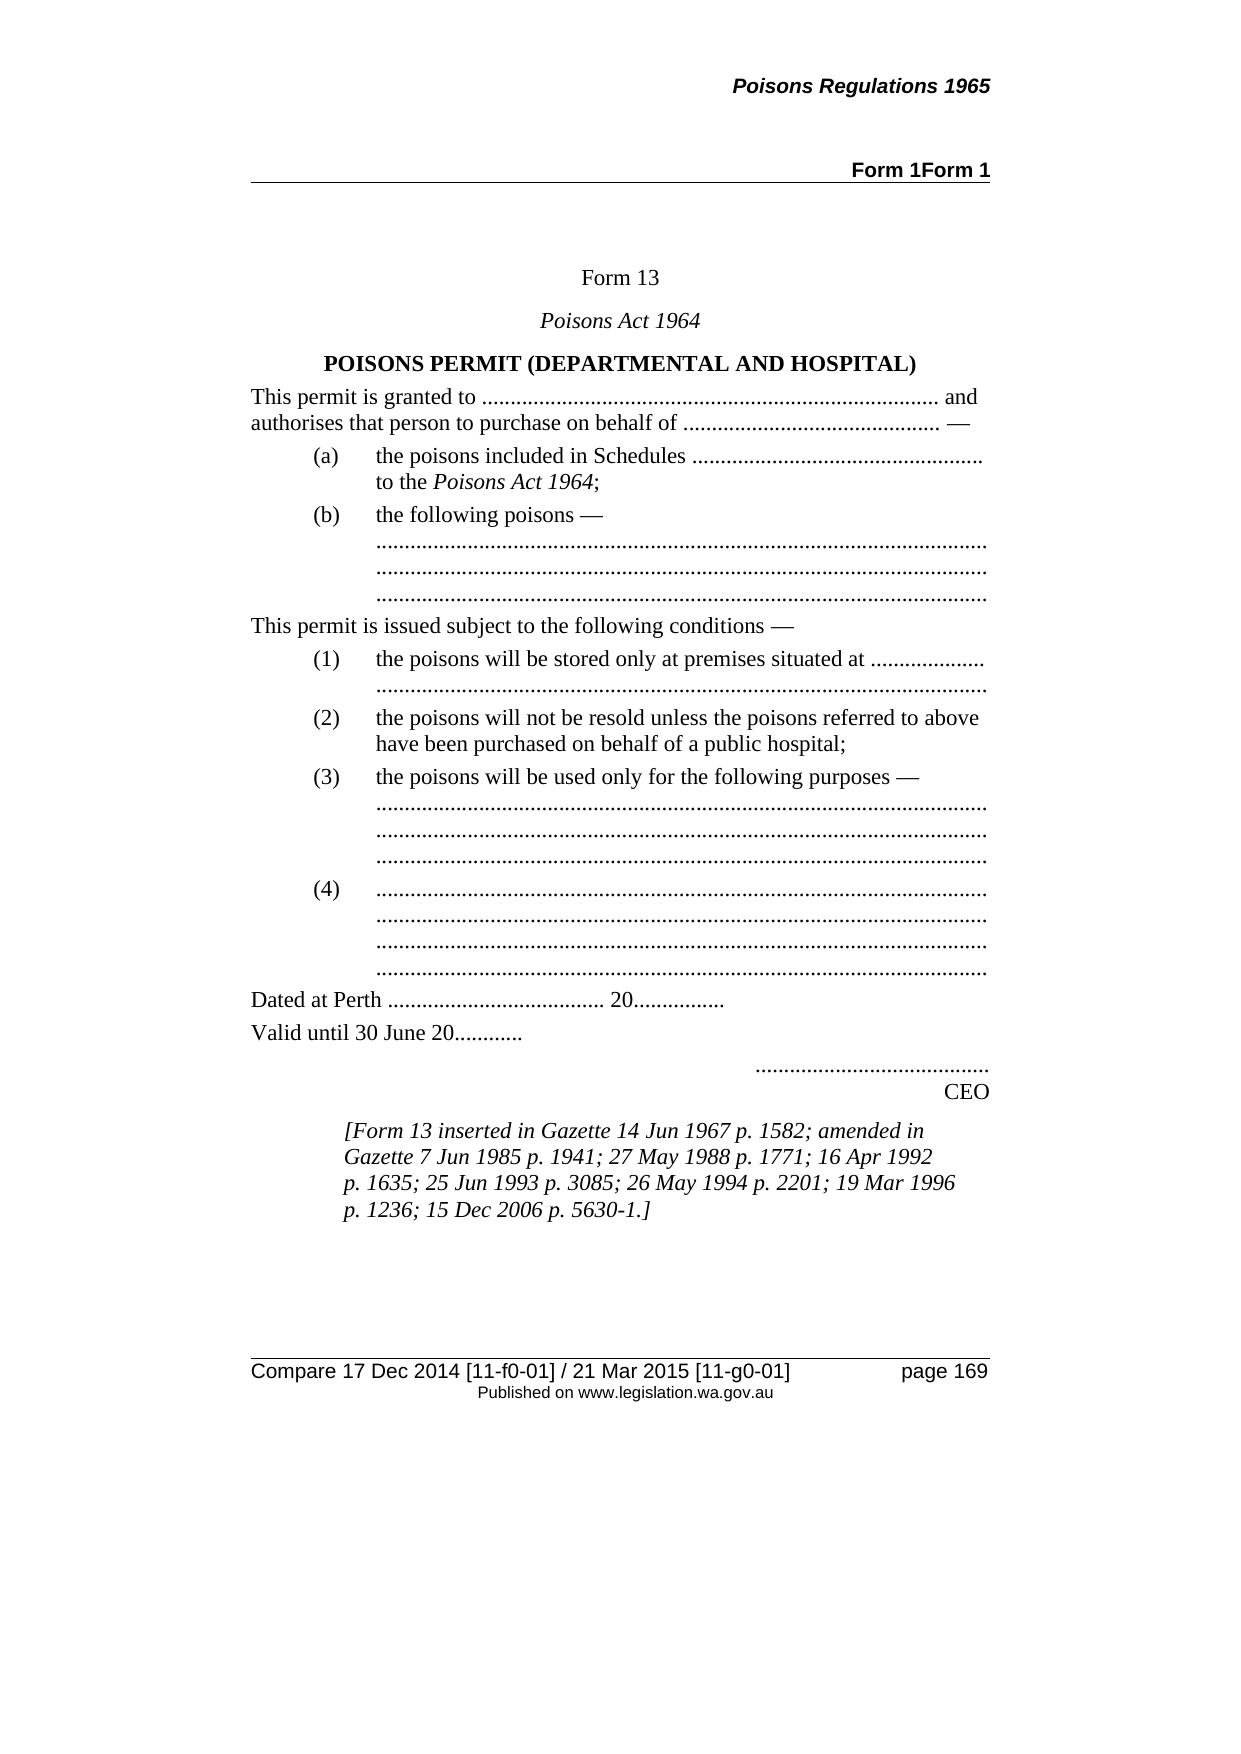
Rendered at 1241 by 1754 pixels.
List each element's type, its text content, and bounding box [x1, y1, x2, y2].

text ........................................................................................................... [251, 842, 990, 868]
text [Form 13 inserted in Gazette 14 Jun 1967 p. 1582; amended in Gazette 7 Jun 1985 p. 1941; 27 May 1988 p. 1771; 16 Apr 1992 p. 1635; 25 Jun 1993 p. 3085; 26 May 1994 p. 2201; 19 Mar 1996 p. 1236; 15 Dec 2006 p. 5630-1.] [280, 1117, 990, 1222]
text (4) ........................................................................................................... [251, 874, 990, 901]
text (2) the poisons will not be resold unless the poisons referred to above have been purchased on behalf of a public hospital; [251, 704, 990, 757]
text This permit is issued subject to the following conditions — [251, 612, 990, 639]
text ........................................................................................................... [251, 553, 990, 580]
text Dated at ...................................... 20................ [251, 986, 990, 1013]
text ........................................................................................................... [251, 671, 990, 698]
text ........................................................................................................... [251, 580, 990, 606]
text ........................................................................................................... [251, 527, 990, 553]
subtitle Form 13 [251, 264, 990, 291]
text Valid until 30 June 20............ [251, 1019, 990, 1045]
text This permit is granted to ................................................................................ and authorises that person to purchase on behalf of ............................................. — [251, 383, 990, 436]
text (a) the poisons included in Schedules ................................................... to the Poisons Act 1964; [251, 442, 990, 494]
subtitle POISONS PERMIT (DEPARTMENTAL AND HOSPITAL) [251, 350, 990, 377]
text ........................................................................................................... [251, 789, 990, 816]
text (b) the following poisons — [251, 501, 990, 527]
text (3) the poisons will be used only for the following purposes — [251, 763, 990, 789]
text ........................................................................................................... [251, 927, 990, 954]
subtitle Poisons Act 1964 [251, 307, 990, 333]
text ........................................................................................................... [251, 954, 990, 980]
text ........................................................................................................... [251, 816, 990, 842]
text ........................................................................................................... [251, 901, 990, 927]
text ......................................... [251, 1051, 990, 1078]
text CEO [251, 1078, 990, 1104]
text (1) the poisons will be stored only at premises situated at .................... [251, 645, 990, 671]
